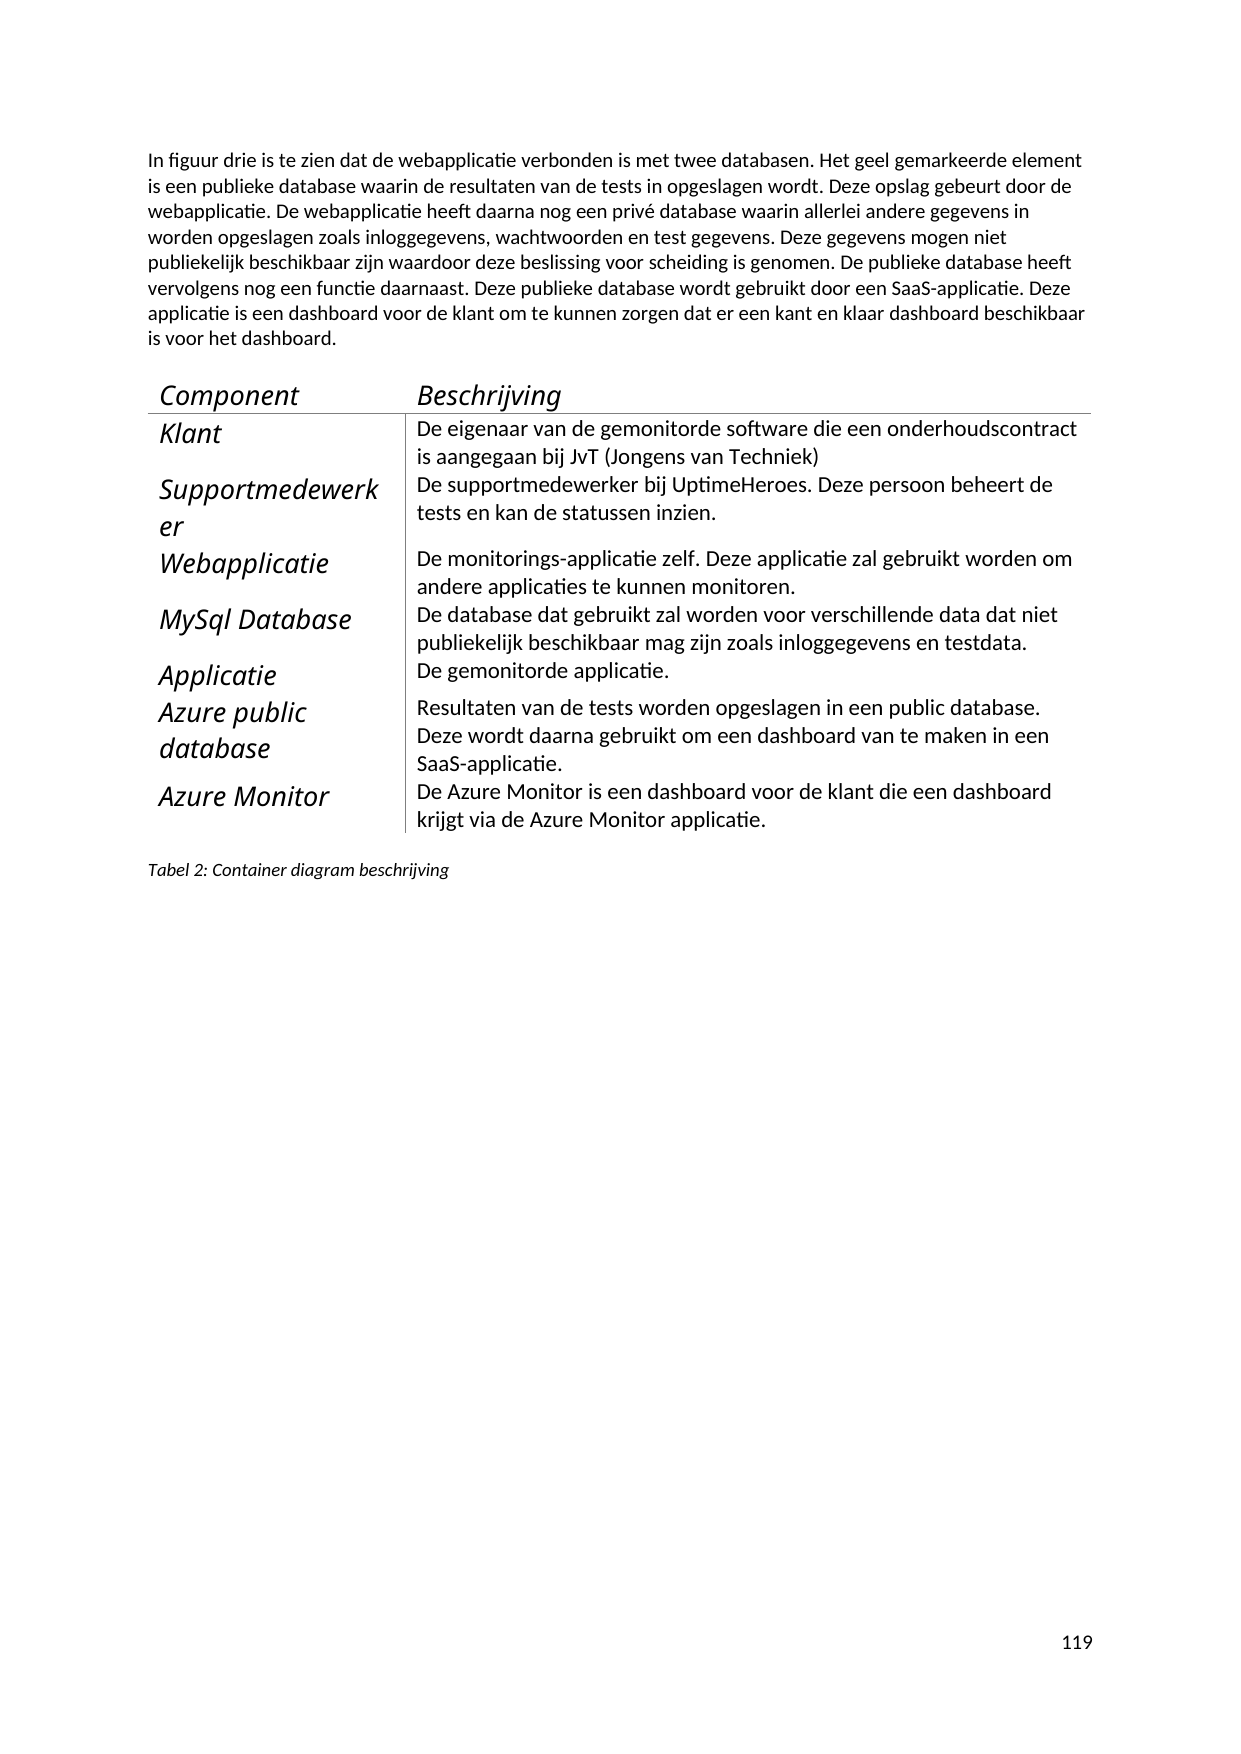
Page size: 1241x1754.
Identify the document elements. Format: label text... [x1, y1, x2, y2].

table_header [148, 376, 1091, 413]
text Tabel 2: Container diagram beschrijving [148, 858, 1093, 881]
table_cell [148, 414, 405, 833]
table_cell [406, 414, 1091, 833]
text In figuur drie is te zien dat de webapplicatie verbonden is met twee databasen. Het geel gemarkeerde element is een publieke database waarin de resultaten van de tests in opgeslagen wordt. Deze opslag gebeurt door de webapplicatie. De webapplicatie heeft daarna nog een privé database waarin allerlei andere gegevens in worden opgeslagen zoals inloggegevens, wachtwoorden en test gegevens. Deze gegevens mogen niet publiekelijk beschikbaar zijn waardoor deze beslissing voor scheiding is genomen. De publieke database heeft vervolgens nog een functie daarnaast. Deze publieke database wordt gebruikt door een SaaS-applicatie. Deze applicatie is een dashboard voor de klant om te kunnen zorgen dat er een kant en klaar dashboard beschikbaar is voor het dashboard. [148, 148, 1093, 351]
